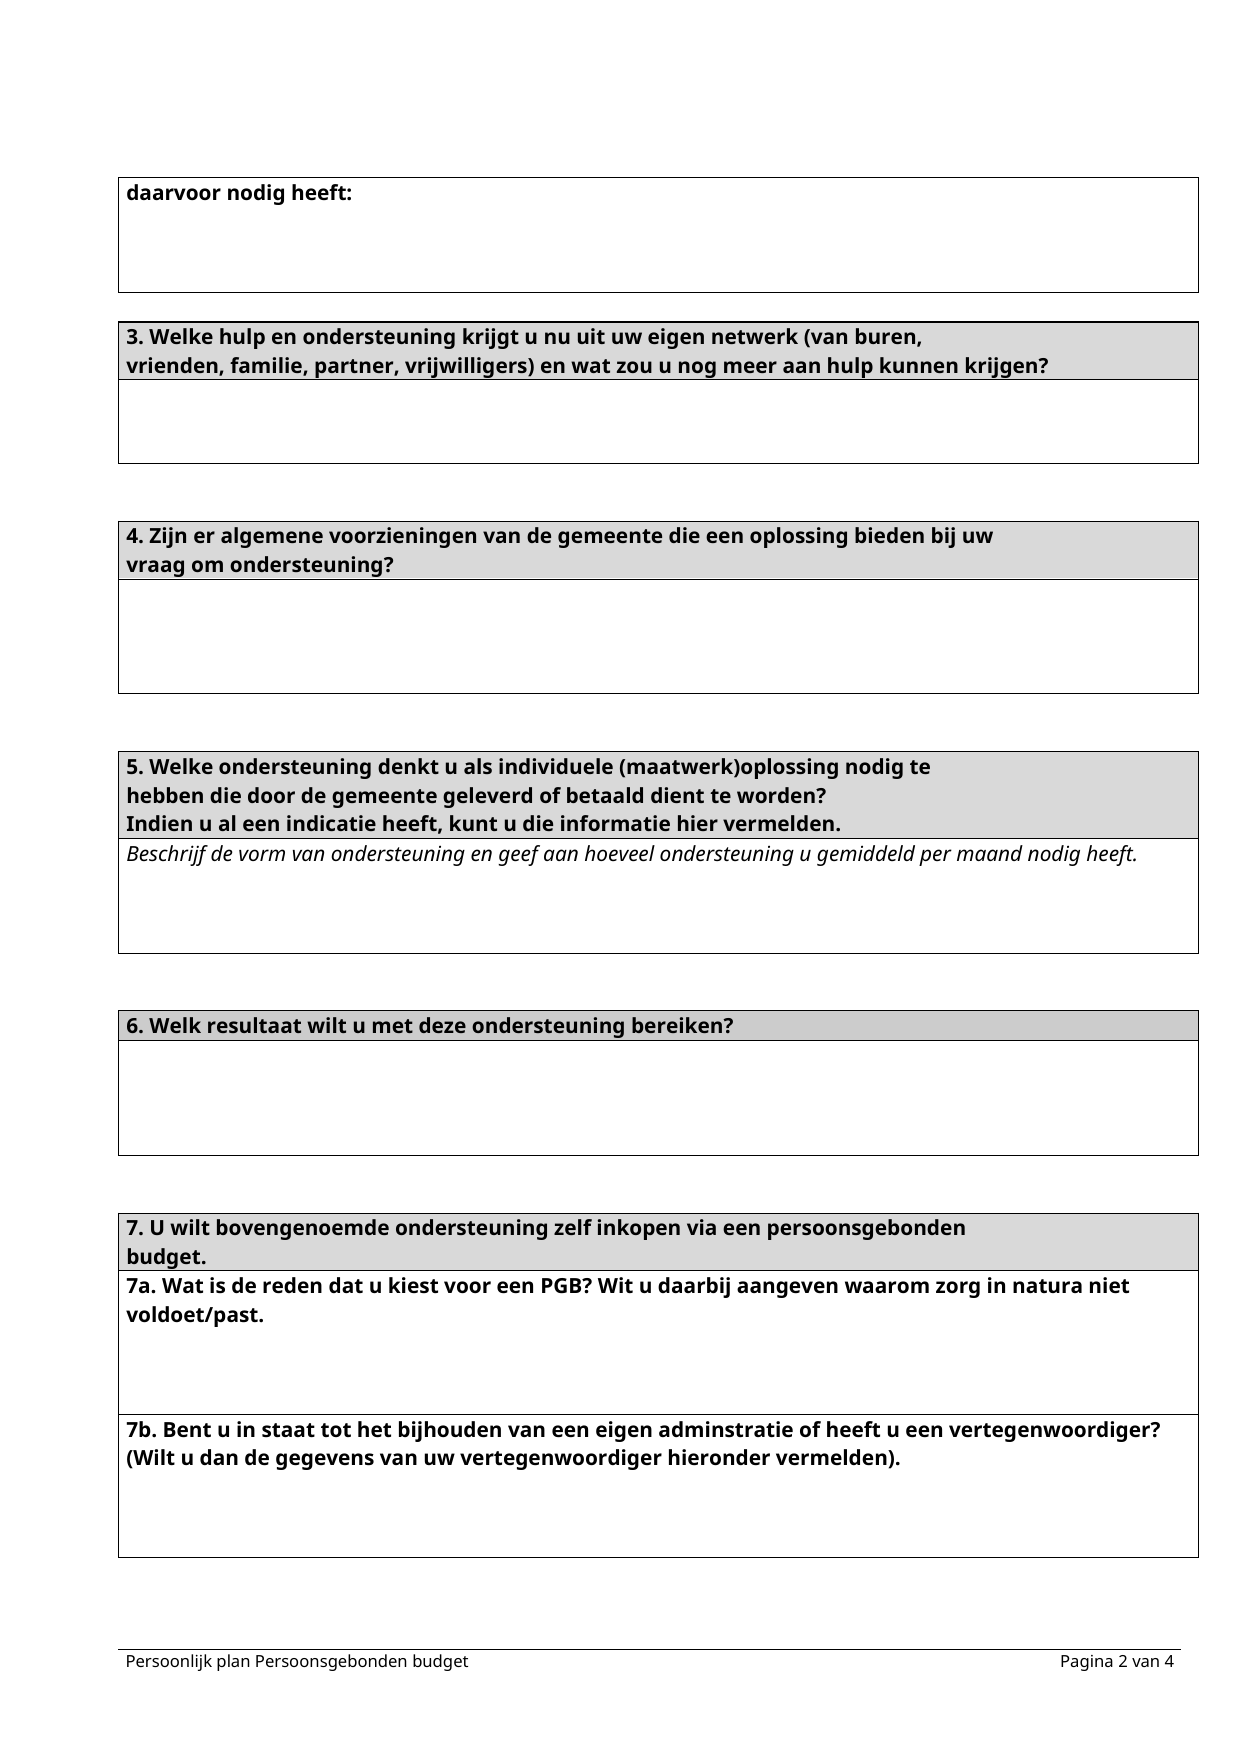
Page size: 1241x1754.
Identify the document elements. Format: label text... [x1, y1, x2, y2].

table_cell 7a. Wat is de reden dat u kiest voor een PGB? Wit u daarbij aangeven waarom zorg in natura niet voldoet/past. [119, 1271, 1198, 1414]
table_cell [119, 1041, 1198, 1154]
table_header 4. Zijn er algemene voorzieningen van de gemeente die een oplossing bieden bij uw vraag om ondersteuning? [119, 522, 1198, 578]
table_header 6. Welk resultaat wilt u met deze ondersteuning bereiken? [119, 1011, 1198, 1040]
table_cell Beschrijf de vorm van ondersteuning en geef aan hoeveel ondersteuning u gemiddeld per maand nodig heeft. [119, 839, 1198, 952]
table_cell [119, 580, 1198, 693]
table_header 7. U wilt bovengenoemde ondersteuning zelf inkopen via een persoonsgebonden budget. [119, 1214, 1198, 1270]
table_header 5. Welke ondersteuning denkt u als individuele (maatwerk)oplossing nodig te hebben die door de gemeente geleverd of betaald dient te worden? Indien u al een indicatie heeft, kunt u die informatie hier vermelden. [119, 752, 1198, 838]
table_cell [119, 380, 1198, 463]
table_header 3. Welke hulp en ondersteuning krijgt u nu uit uw eigen netwerk (van buren, vrienden, familie, partner, vrijwilligers) en wat zou u nog meer aan hulp kunnen krijgen? [119, 323, 1198, 379]
table_cell 7b. Bent u in staat tot het bijhouden van een eigen adminstratie of heeft u een vertegenwoordiger? (Wilt u dan de gegevens van uw vertegenwoordiger hieronder vermelden). [119, 1415, 1198, 1557]
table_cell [119, 178, 1198, 292]
